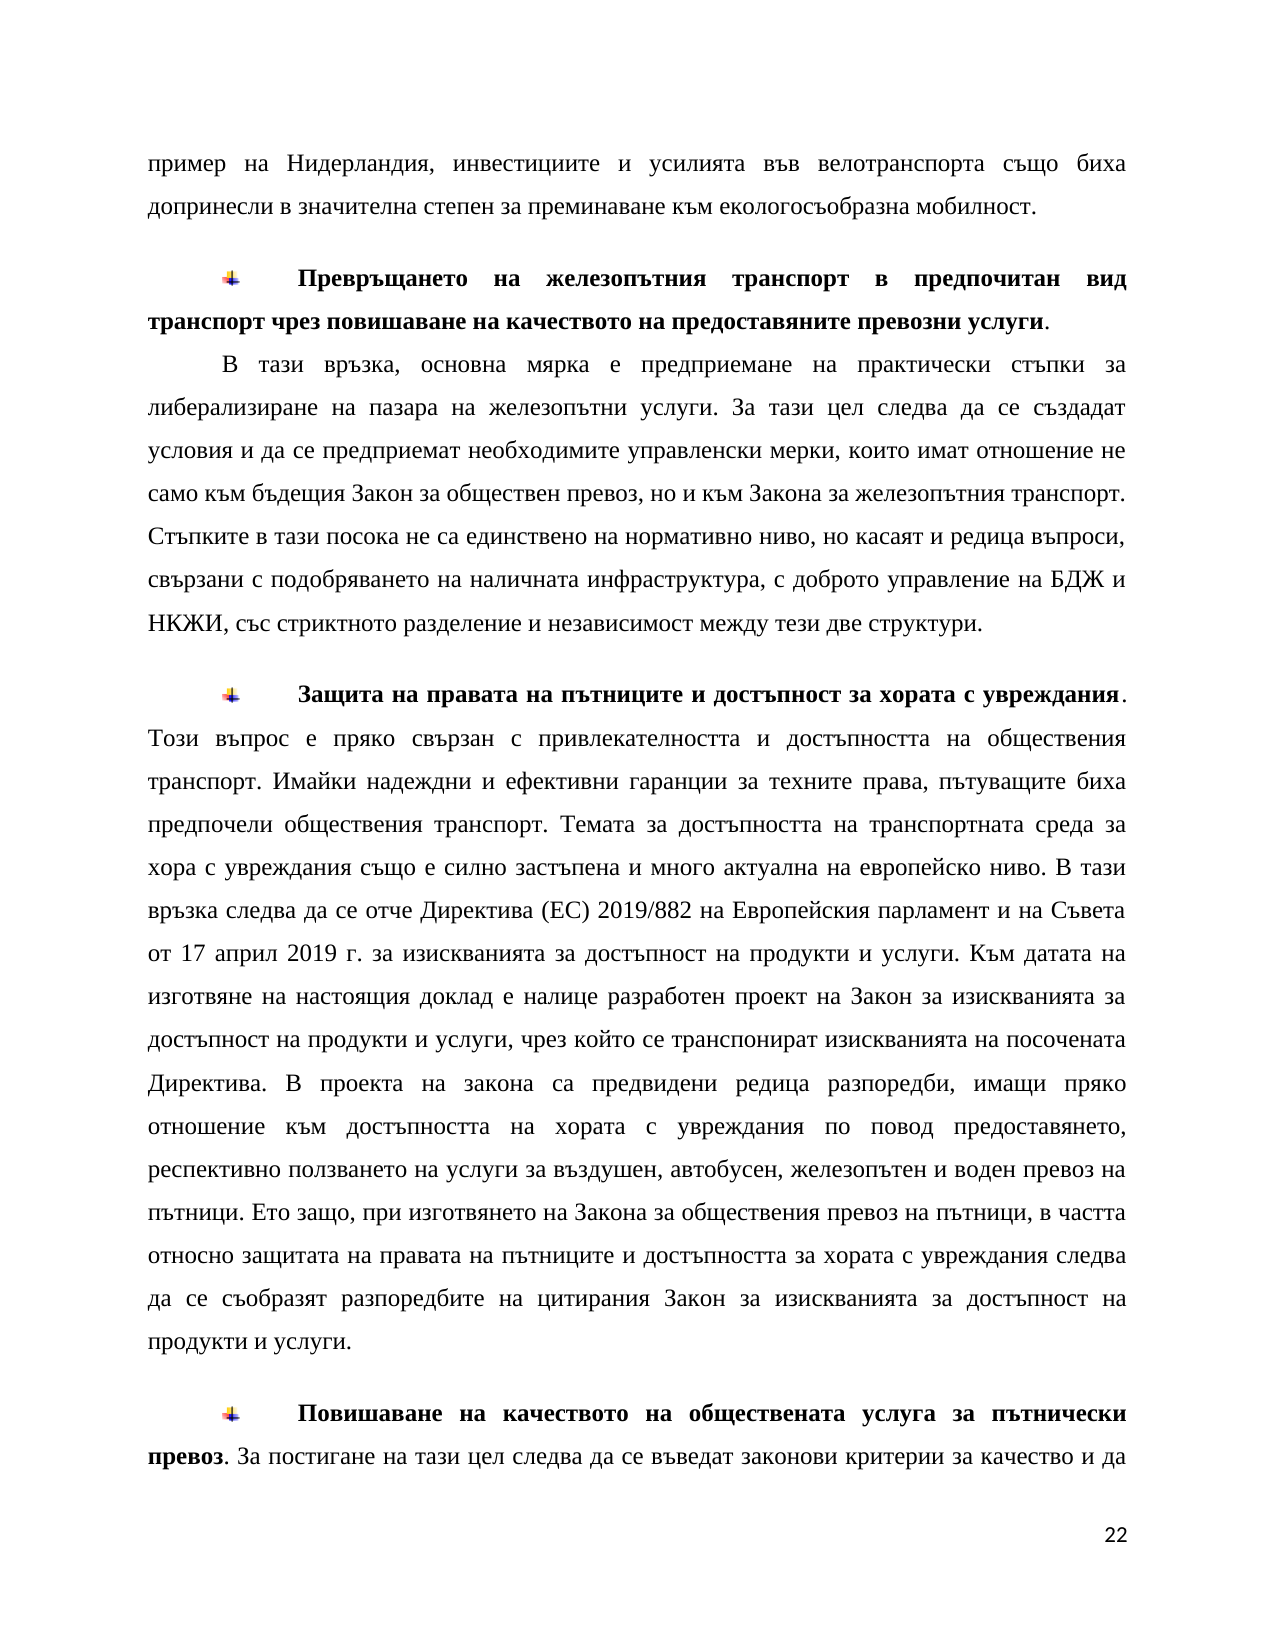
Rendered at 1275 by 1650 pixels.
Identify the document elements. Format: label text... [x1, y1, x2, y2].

picture [222, 1405, 240, 1422]
list Превръщането на железопътния транспорт в предпочитан вид транспорт чрез повишаване на качеството на предоставяните превозни услуги. [148, 263, 1127, 334]
list Защита на правата на пътниците и достъпност за хората с увреждания. Този въпрос е пряко свързан с привлекателността и достъпността на обществения транспорт. Имайки надеждни и ефективни гаранции за техните права, пътуващите биха предпочели обществения транспорт. Темата за достъпността на транспортната среда за хора с увреждания също е силно застъпена и много актуална на европейско ниво. В тази връзка следва да се отче Директива (ЕС) 2019/882 на Европейския парламент и на Съвета от 17 април 2019 г. за изискванията за достъпност на продукти и услуги. Към датата на изготвяне на настоящия доклад е налице разработен проект на Закон за изискванията за достъпност на продукти и услуги, чрез който се транспонират изискванията на посочената Директива. В проекта на закона са предвидени редица разпоредби, имащи пряко отношение към достъпността на хората с увреждания по повод предоставянето, респективно ползването на услуги за въздушен, автобусен, железопътен и воден превоз на пътници. Ето защо, при изготвянето на Закона за обществения превоз на пътници, в частта относно защитата на правата на пътниците и достъпността за хората с увреждания следва да се съобразят разпоредбите на цитирания Закон за изискванията за достъпност на продукти и услуги. [148, 679, 1127, 1355]
picture [222, 269, 240, 286]
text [148, 148, 1127, 219]
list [148, 1398, 1127, 1470]
picture [222, 686, 240, 703]
text В тази връзка, основна мярка е предприемане на практически стъпки за либерализиране на пазара на железопътни услуги. За тази цел следва да се създадат условия и да се предприемат необходимите управленски мерки, които имат отношение не само към бъдещия Закон за обществен превоз, но и към Закона за железопътния транспорт. Стъпките в тази посока не са единствено на нормативно ниво, но касаят и редица въпроси, свързани с подобряването на наличната инфраструктура, с доброто управление на БДЖ и НКЖИ, със стриктното разделение и независимост между тези две структури. [148, 349, 1127, 636]
